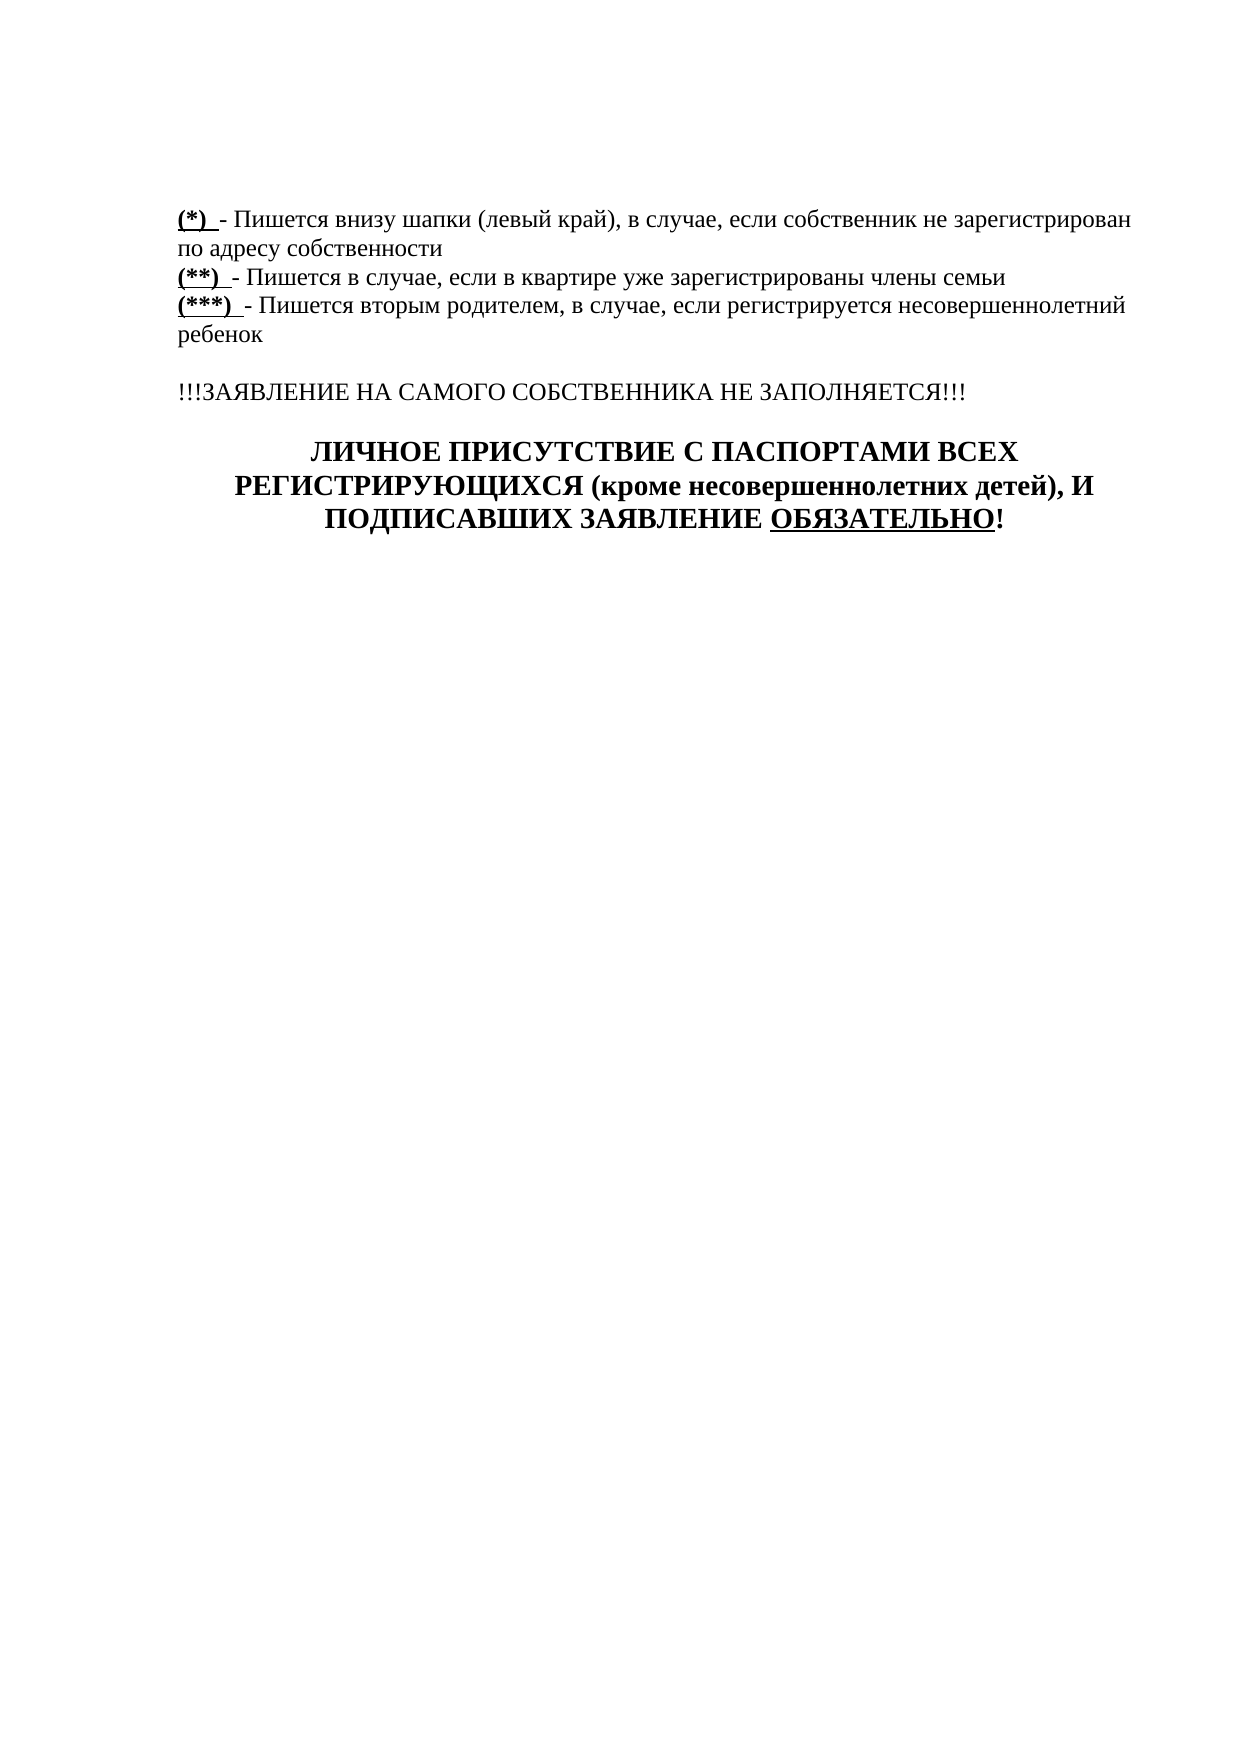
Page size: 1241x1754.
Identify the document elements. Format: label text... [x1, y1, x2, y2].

text !!!ЗАЯВЛЕНИЕ НА САМОГО СОБСТВЕННИКА НЕ ЗАПОЛНЯЕТСЯ!!! [177, 377, 1152, 406]
text ЛИЧНОЕ ПРИСУТСТВИЕ C ПАСПОРТАМИ ВСЕХ РЕГИСТРИРУЮЩИХСЯ (кроме несовершеннолетних детей), И ПОДПИСАВШИХ ЗАЯВЛЕНИЕ ОБЯЗАТЕЛЬНО! [177, 434, 1152, 535]
text (**) - Пишется в случае, если в квартире уже зарегистрированы члены семьи [177, 262, 1152, 291]
text (***) - Пишется вторым родителем, в случае, если регистрируется несовершеннолетний ребенок [177, 291, 1152, 348]
text (*) - Пишется внизу шапки (левый край), в случае, если собственник не зарегистрирован по адресу собственности [177, 204, 1152, 262]
